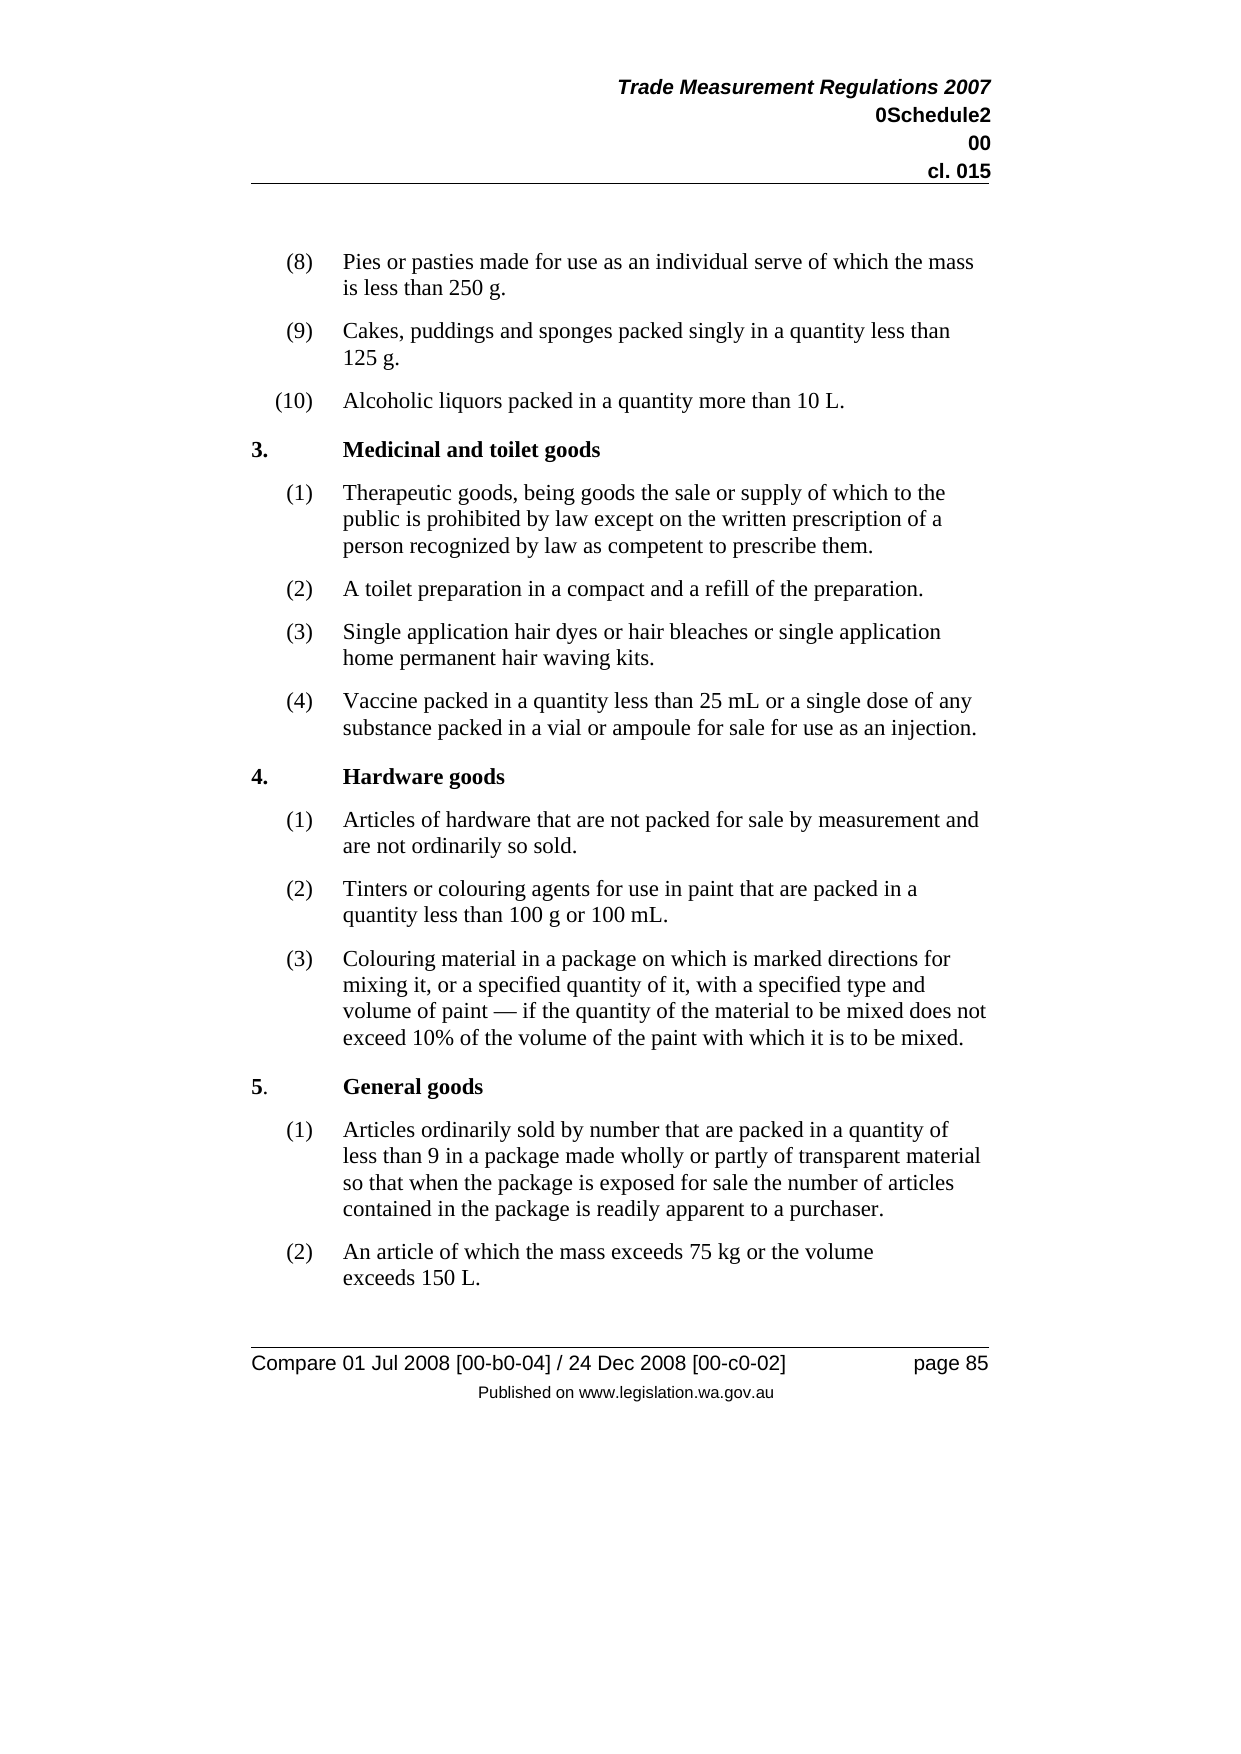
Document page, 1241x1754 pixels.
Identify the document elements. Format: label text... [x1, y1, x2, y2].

text (8) Pies or pasties made for use as an individual serve of which the mass is less than 250 g. [251, 248, 989, 301]
subtitle 3. Medicinal and toilet goods [251, 436, 989, 462]
text (2) A toilet preparation in a compact and a refill of the preparation. [251, 575, 989, 601]
text (4) Vaccine packed in a quantity less than 25 mL or a single dose of any substance packed in a vial or ampoule for sale for use as an injection. [251, 687, 989, 740]
text (1) Articles ordinarily sold by number that are packed in a quantity of less than 9 in a package made wholly or partly of transparent material so that when the package is exposed for sale the number of articles contained in the package is readily apparent to a purchaser. [251, 1116, 989, 1221]
subtitle 4. Hardware goods [251, 763, 989, 789]
text (3) Single application hair dyes or hair bleaches or single application home permanent hair waving kits. [251, 618, 989, 671]
text (10) Alcoholic liquors packed in a quantity more than 10 L. [251, 387, 989, 413]
text (1) Therapeutic goods, being goods the sale or supply of which to the public is prohibited by law except on the written prescription of a person recognized by law as competent to prescribe them. [251, 479, 989, 558]
text (2) An article of which the mass exceeds 75 kg or the volume exceeds 150 L. [251, 1238, 989, 1291]
text (1) Articles of hardware that are not packed for sale by measurement and are not ordinarily so sold. [251, 806, 989, 858]
text (9) Cakes, puddings and sponges packed singly in a quantity less than 125 g. [251, 317, 989, 370]
text (2) Tinters or colouring agents for use in paint that are packed in a quantity less than 100 g or 100 mL. [251, 875, 989, 928]
text (3) Colouring material in a package on which is marked directions for mixing it, or a specified quantity of it, with a specified type and volume of paint — if the quantity of the material to be mixed does not exceed 10% of the volume of the paint with which it is to be mixed. [251, 944, 989, 1050]
subtitle 5. General goods [251, 1073, 989, 1099]
